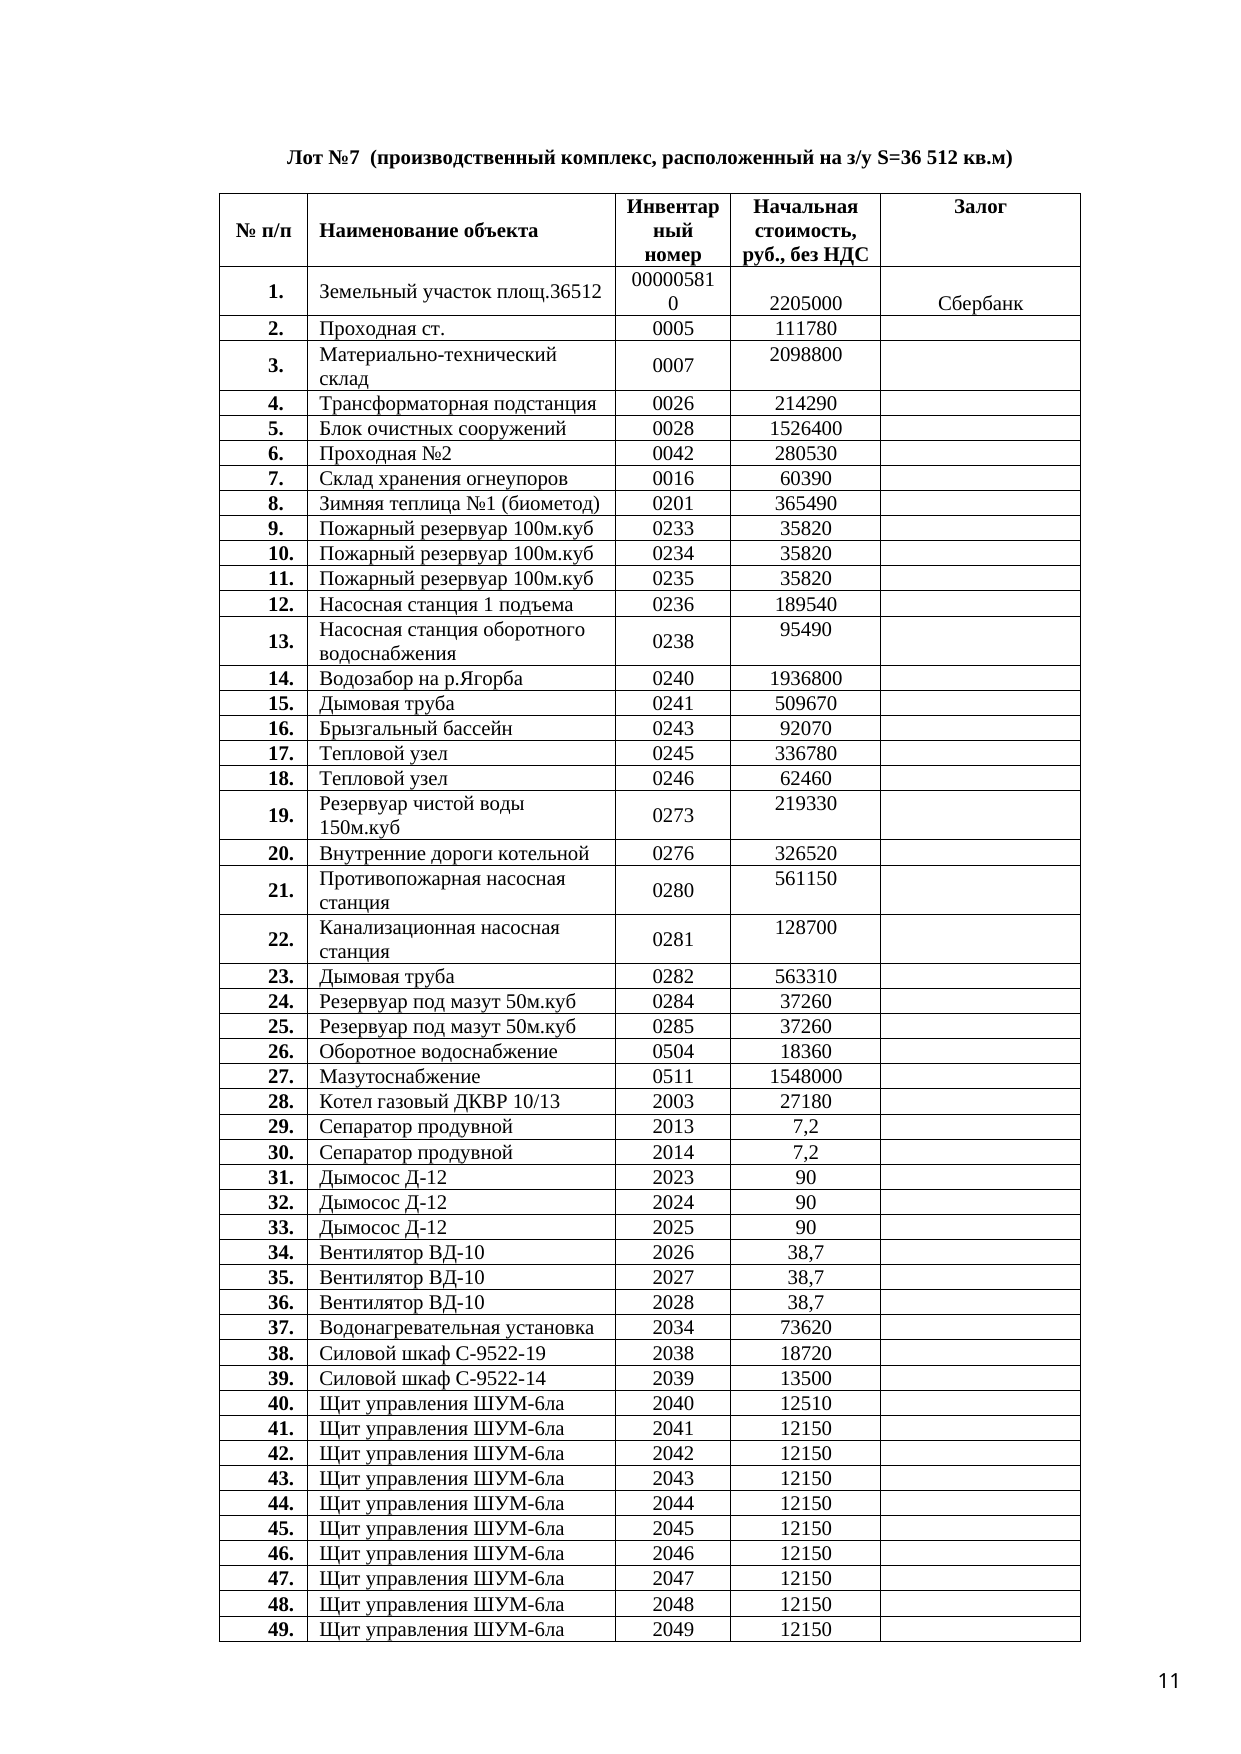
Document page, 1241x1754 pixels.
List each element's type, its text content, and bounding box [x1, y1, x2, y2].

table_cell Сепаратор продувной [308, 1115, 615, 1138]
table_cell [881, 741, 1080, 765]
table_cell [220, 1039, 307, 1063]
table_cell [220, 716, 307, 740]
table_cell [881, 666, 1080, 690]
table_cell [220, 316, 307, 340]
table_cell [220, 1290, 307, 1314]
table_cell [220, 1315, 307, 1339]
table_cell Водонагревательная установка [308, 1315, 615, 1339]
table_cell 12150 [731, 1466, 880, 1490]
table_cell [881, 1591, 1080, 1616]
table_cell 27180 [731, 1089, 880, 1113]
table_cell 12510 [731, 1391, 880, 1415]
table_cell Проходная ст. [308, 316, 615, 340]
table_cell 0007 [616, 341, 730, 389]
table_cell 214290 [731, 391, 880, 415]
table_cell Щит управления ШУМ-6ла [308, 1516, 615, 1540]
table_cell [220, 466, 307, 490]
table_header Инвентарный номер [616, 194, 730, 266]
table_cell 2028 [616, 1290, 730, 1314]
table_cell 1936800 [731, 666, 880, 690]
table_cell [220, 1014, 307, 1038]
table_cell [220, 541, 307, 565]
table_cell [220, 617, 307, 665]
table_cell 12150 [731, 1416, 880, 1440]
table_cell [220, 964, 307, 988]
table_cell 12150 [731, 1566, 880, 1590]
table_cell Резервуар под мазут 50м.куб [308, 989, 615, 1013]
table_cell [881, 840, 1080, 864]
table_cell [220, 766, 307, 790]
table_cell [220, 591, 307, 616]
table_cell [220, 1391, 307, 1415]
table_cell Щит управления ШУМ-6ла [308, 1466, 615, 1490]
table_cell [220, 1466, 307, 1490]
table_cell [881, 566, 1080, 590]
table_cell Пожарный резервуар 100м.куб [308, 566, 615, 590]
table_cell 0511 [616, 1064, 730, 1088]
table_cell [220, 1215, 307, 1239]
table_cell [881, 915, 1080, 963]
table_cell [881, 1491, 1080, 1515]
table_cell 2014 [616, 1140, 730, 1164]
table_cell [881, 1140, 1080, 1164]
table_cell 0236 [616, 591, 730, 616]
table_cell Резервуар под мазут 50м.куб [308, 1014, 615, 1038]
table_cell 0042 [616, 441, 730, 465]
table_cell Материально-технический склад [308, 341, 615, 389]
table_cell 0201 [616, 491, 730, 515]
table_cell Тепловой узел [308, 766, 615, 790]
table_cell 0234 [616, 541, 730, 565]
table_cell [881, 1466, 1080, 1490]
table_cell 0285 [616, 1014, 730, 1038]
table_cell [881, 316, 1080, 340]
table_cell 0282 [616, 964, 730, 988]
table_cell 2098800 [731, 341, 880, 389]
table_cell Брызгальный бассейн [308, 716, 615, 740]
table_cell Щит управления ШУМ-6ла [308, 1491, 615, 1515]
table_cell 0016 [616, 466, 730, 490]
table_cell 2043 [616, 1466, 730, 1490]
table_cell Зимняя теплица №1 (биометод) [308, 491, 615, 515]
table_cell 2025 [616, 1215, 730, 1239]
table_cell Противопожарная насосная станция [308, 866, 615, 914]
table_cell [220, 741, 307, 765]
table_cell [220, 416, 307, 440]
table_cell 2049 [616, 1617, 730, 1641]
table_cell [220, 866, 307, 914]
table_cell 0233 [616, 516, 730, 540]
table_cell Силовой шкаф С-9522-19 [308, 1340, 615, 1364]
table_cell [220, 1491, 307, 1515]
table_cell Блок очистных сооружений [308, 416, 615, 440]
table_cell 509670 [731, 691, 880, 715]
table_cell Сепаратор продувной [308, 1140, 615, 1164]
table_cell [881, 791, 1080, 839]
table_cell [881, 1516, 1080, 1540]
table_cell 0235 [616, 566, 730, 590]
table_cell 1548000 [731, 1064, 880, 1088]
table_cell 0028 [616, 416, 730, 440]
table_cell [881, 1315, 1080, 1339]
table_cell 000005810 [616, 267, 730, 315]
table_cell 189540 [731, 591, 880, 616]
table_cell 37260 [731, 989, 880, 1013]
table_cell Насосная станция оборотного водоснабжения [308, 617, 615, 665]
table_cell [220, 1416, 307, 1440]
table_cell 0240 [616, 666, 730, 690]
table_cell 18360 [731, 1039, 880, 1063]
table_cell [881, 1064, 1080, 1088]
table_cell [881, 1340, 1080, 1364]
table_cell [220, 989, 307, 1013]
table_cell 35820 [731, 516, 880, 540]
table_cell [220, 791, 307, 839]
table_cell 38,7 [731, 1265, 880, 1289]
table_cell [220, 1366, 307, 1389]
table_cell 60390 [731, 466, 880, 490]
table_cell [220, 1190, 307, 1214]
table_cell [220, 1089, 307, 1113]
table_cell Дымовая труба [308, 964, 615, 988]
table_cell Резервуар чистой воды 150м.куб [308, 791, 615, 839]
table_cell 0246 [616, 766, 730, 790]
table_cell [881, 1265, 1080, 1289]
table_cell [220, 341, 307, 389]
table_cell 1526400 [731, 416, 880, 440]
table_cell [220, 691, 307, 715]
table_header Начальная стоимость, руб., без НДС [731, 194, 880, 266]
table_cell [881, 391, 1080, 415]
table_header № п/п [220, 194, 307, 266]
table_cell [881, 1391, 1080, 1415]
table_cell 12150 [731, 1591, 880, 1616]
table_cell Котел газовый ДКВР 10/13 [308, 1089, 615, 1113]
table_cell 95490 [731, 617, 880, 665]
table_cell [220, 1240, 307, 1264]
table_cell 563310 [731, 964, 880, 988]
table_cell [881, 1366, 1080, 1389]
table_cell [220, 391, 307, 415]
table_cell 2046 [616, 1541, 730, 1565]
table_cell [881, 1190, 1080, 1214]
table_cell [881, 1290, 1080, 1314]
table_cell Проходная №2 [308, 441, 615, 465]
table_cell Дымосос Д-12 [308, 1215, 615, 1239]
table_cell 37260 [731, 1014, 880, 1038]
table_cell [881, 591, 1080, 616]
table_cell [220, 516, 307, 540]
table_cell Дымосос Д-12 [308, 1165, 615, 1189]
table_cell Сбербанк [881, 267, 1080, 315]
table_cell [220, 1140, 307, 1164]
table_cell 2044 [616, 1491, 730, 1515]
table_cell 0243 [616, 716, 730, 740]
table_cell [881, 541, 1080, 565]
table_cell 2038 [616, 1340, 730, 1364]
table_cell Вентилятор ВД-10 [308, 1265, 615, 1289]
table_cell 0276 [616, 840, 730, 864]
table_cell [220, 1591, 307, 1616]
table_cell 0280 [616, 866, 730, 914]
table_cell [220, 1441, 307, 1465]
table_cell 561150 [731, 866, 880, 914]
table_header Залог [881, 194, 1080, 266]
table_cell 18720 [731, 1340, 880, 1364]
table_cell [881, 989, 1080, 1013]
table_cell 90 [731, 1165, 880, 1189]
table_cell [220, 1115, 307, 1138]
table_cell Щит управления ШУМ-6ла [308, 1617, 615, 1641]
table_cell 2042 [616, 1441, 730, 1465]
table_cell [881, 491, 1080, 515]
table_header Наименование объекта [308, 194, 615, 266]
table_cell [881, 416, 1080, 440]
table_cell 13500 [731, 1366, 880, 1389]
table_cell 0241 [616, 691, 730, 715]
table_cell Щит управления ШУМ-6ла [308, 1391, 615, 1415]
table_cell Пожарный резервуар 100м.куб [308, 541, 615, 565]
table_cell 12150 [731, 1617, 880, 1641]
table_cell 73620 [731, 1315, 880, 1339]
table_cell 0005 [616, 316, 730, 340]
table_cell [881, 1416, 1080, 1440]
table_cell [220, 1165, 307, 1189]
table_cell [220, 1340, 307, 1364]
table_cell [881, 691, 1080, 715]
table_cell [881, 1215, 1080, 1239]
table_cell [881, 617, 1080, 665]
table_cell 12150 [731, 1441, 880, 1465]
table_cell [220, 1541, 307, 1565]
table_cell 12150 [731, 1516, 880, 1540]
table_cell Щит управления ШУМ-6ла [308, 1416, 615, 1440]
table_cell Тепловой узел [308, 741, 615, 765]
table_cell Насосная станция 1 подъема [308, 591, 615, 616]
table_cell [881, 766, 1080, 790]
table_cell [881, 716, 1080, 740]
table_cell 38,7 [731, 1290, 880, 1314]
table_cell Водозабор на р.Ягорба [308, 666, 615, 690]
table_cell 0504 [616, 1039, 730, 1063]
table_cell 7,2 [731, 1115, 880, 1138]
table_cell 12150 [731, 1541, 880, 1565]
table_cell [220, 1265, 307, 1289]
table_cell [881, 1617, 1080, 1641]
table_cell 336780 [731, 741, 880, 765]
table_cell 326520 [731, 840, 880, 864]
table_cell Вентилятор ВД-10 [308, 1290, 615, 1314]
table_cell 2048 [616, 1591, 730, 1616]
table_cell 2041 [616, 1416, 730, 1440]
table_cell [881, 964, 1080, 988]
table_cell 38,7 [731, 1240, 880, 1264]
table_cell [881, 1089, 1080, 1113]
table_cell Оборотное водоснабжение [308, 1039, 615, 1063]
table_cell 111780 [731, 316, 880, 340]
table_cell Дымовая труба [308, 691, 615, 715]
table_cell Склад хранения огнеупоров [308, 466, 615, 490]
table_cell [881, 516, 1080, 540]
table_cell [881, 866, 1080, 914]
text Лот №7 (производственный комплекс, расположенный на з/у S=36 512 кв.м) [118, 145, 1181, 169]
table_cell [220, 267, 307, 315]
table_cell [881, 341, 1080, 389]
table_cell 92070 [731, 716, 880, 740]
table_cell Силовой шкаф С-9522-14 [308, 1366, 615, 1389]
table_cell [220, 566, 307, 590]
table_cell 2034 [616, 1315, 730, 1339]
table_cell Щит управления ШУМ-6ла [308, 1541, 615, 1565]
table_cell 12150 [731, 1491, 880, 1515]
table_cell [881, 1039, 1080, 1063]
table_cell Канализационная насосная станция [308, 915, 615, 963]
table_cell 2023 [616, 1165, 730, 1189]
table_cell 2024 [616, 1190, 730, 1214]
table_cell 62460 [731, 766, 880, 790]
table_cell Дымосос Д-12 [308, 1190, 615, 1214]
table_cell 128700 [731, 915, 880, 963]
table_cell 7,2 [731, 1140, 880, 1164]
table_cell Трансформаторная подстанция [308, 391, 615, 415]
table_cell Мазутоснабжение [308, 1064, 615, 1088]
table_cell 2013 [616, 1115, 730, 1138]
table_cell 2026 [616, 1240, 730, 1264]
table_cell [220, 441, 307, 465]
table_cell Щит управления ШУМ-6ла [308, 1441, 615, 1465]
table_cell Вентилятор ВД-10 [308, 1240, 615, 1264]
table_cell [220, 1516, 307, 1540]
table_cell 219330 [731, 791, 880, 839]
table_cell 90 [731, 1190, 880, 1214]
table_cell [881, 1566, 1080, 1590]
table_cell 0245 [616, 741, 730, 765]
table_cell 2045 [616, 1516, 730, 1540]
table_cell [881, 1441, 1080, 1465]
table_cell [881, 1014, 1080, 1038]
table_cell Земельный участок площ.36512 [308, 267, 615, 315]
table_cell 0273 [616, 791, 730, 839]
table_cell 0238 [616, 617, 730, 665]
table_cell [881, 1165, 1080, 1189]
table_cell 365490 [731, 491, 880, 515]
table_cell [881, 1240, 1080, 1264]
table_cell [881, 466, 1080, 490]
table_cell Пожарный резервуар 100м.куб [308, 516, 615, 540]
table_cell 2027 [616, 1265, 730, 1289]
table_cell 2047 [616, 1566, 730, 1590]
table_cell 35820 [731, 566, 880, 590]
table_cell 90 [731, 1215, 880, 1239]
table_cell [881, 1115, 1080, 1138]
table_cell [220, 1566, 307, 1590]
table_cell 0281 [616, 915, 730, 963]
table_cell 0026 [616, 391, 730, 415]
table_cell 2205000 [731, 267, 880, 315]
table_cell Щит управления ШУМ-6ла [308, 1566, 615, 1590]
table_cell 0284 [616, 989, 730, 1013]
table_cell [220, 1064, 307, 1088]
table_cell Внутренние дороги котельной [308, 840, 615, 864]
table_cell 2039 [616, 1366, 730, 1389]
table_cell 2040 [616, 1391, 730, 1415]
table_cell [220, 491, 307, 515]
table_cell 280530 [731, 441, 880, 465]
table_cell [220, 666, 307, 690]
table_cell [220, 915, 307, 963]
table_cell [220, 840, 307, 864]
table_cell 2003 [616, 1089, 730, 1113]
table_cell [881, 441, 1080, 465]
table_cell 35820 [731, 541, 880, 565]
table_cell [220, 1617, 307, 1641]
table_cell [881, 1541, 1080, 1565]
table_cell Щит управления ШУМ-6ла [308, 1591, 615, 1616]
